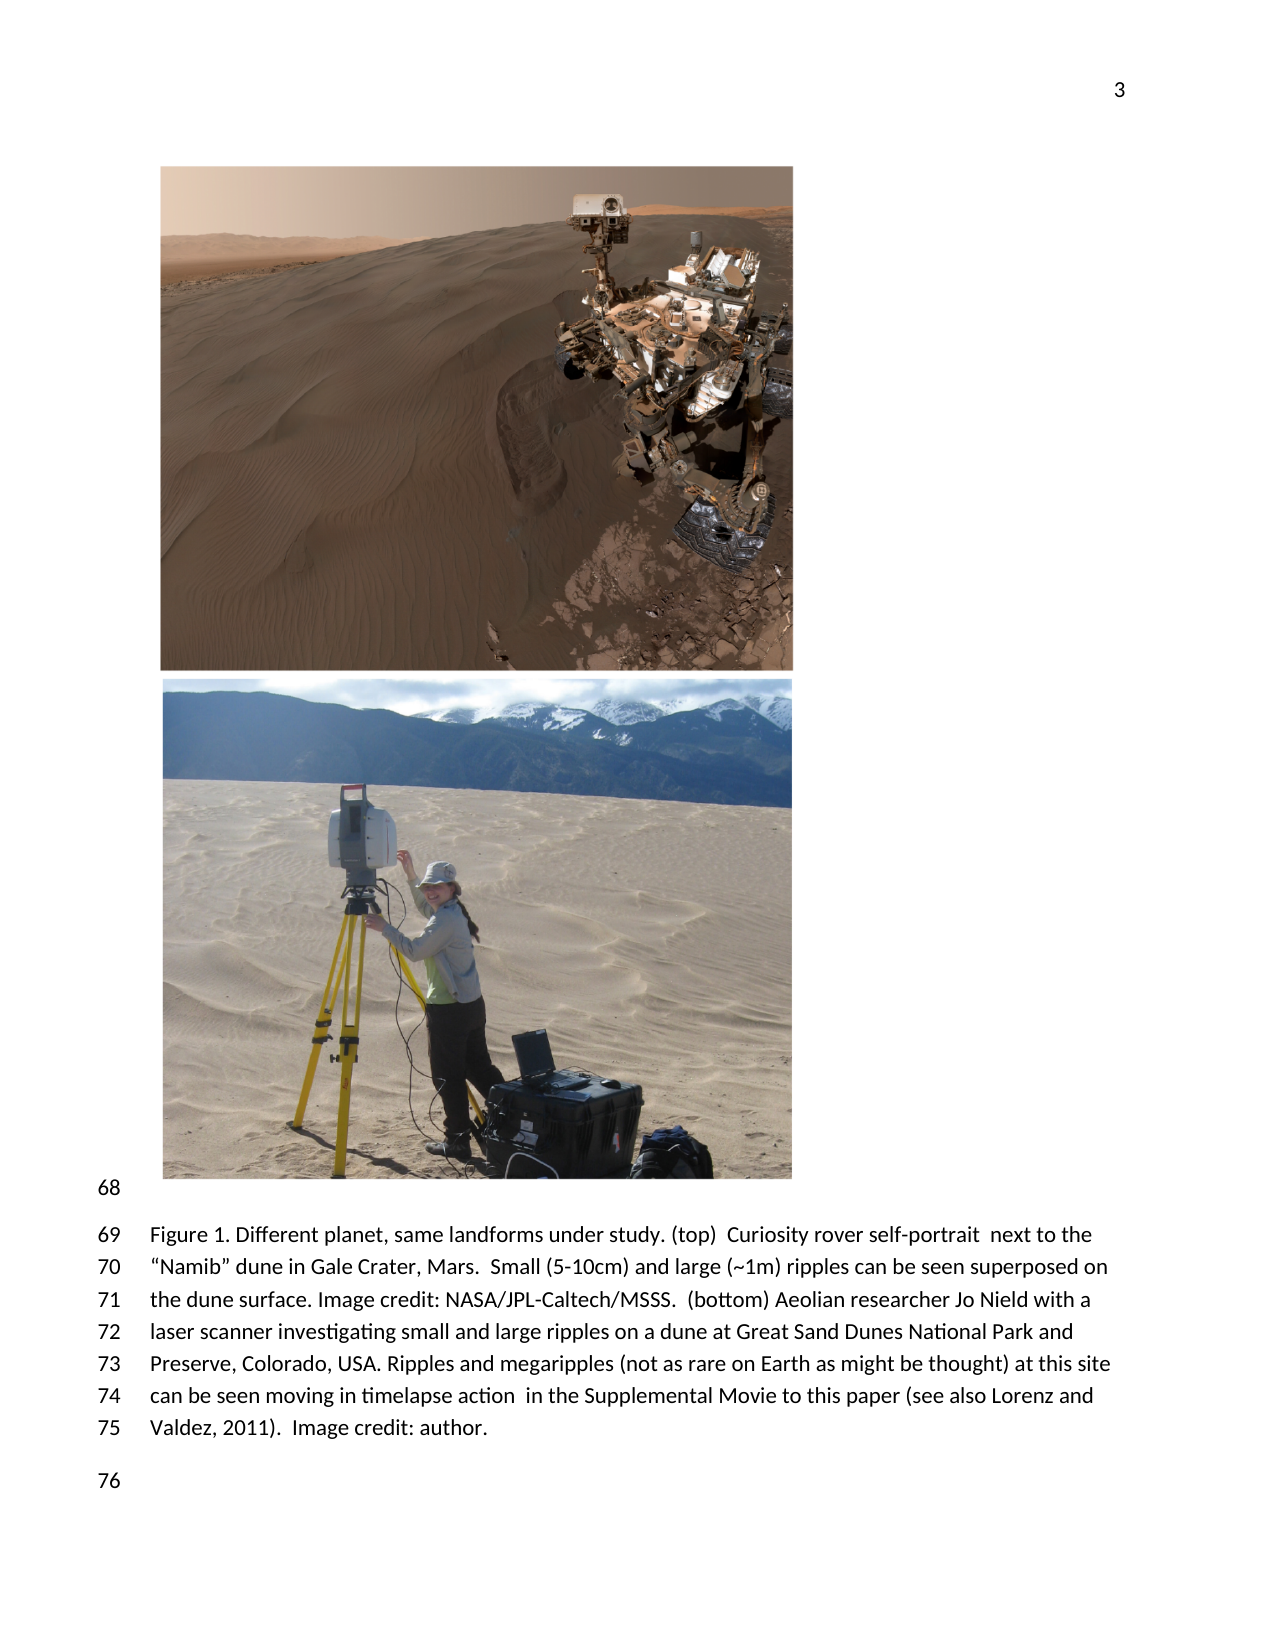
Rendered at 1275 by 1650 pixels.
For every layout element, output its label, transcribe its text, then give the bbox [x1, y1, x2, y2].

text Figure 1. Different planet, same landforms under study. (top) Curiosity rover self-portrait next to the “Namib” dune in Gale Crater, Mars. Small (5-10cm) and large (~1m) ripples can be seen superposed on the dune surface. Image credit: NASA/JPL-Caltech/MSSS. (bottom) Aeolian researcher Jo Nield with a laser scanner investigating small and large ripples on a dune at Great Sand Dunes National Park and Preserve, Colorado, USA. Ripples and megaripples (not as rare on Earth as might be thought) at this site can be seen moving in timelapse action in the Supplemental Movie to this paper (see also Lorenz and Valdez, 2011). Image credit: author. [150, 1220, 1125, 1441]
picture [150, 150, 811, 1196]
